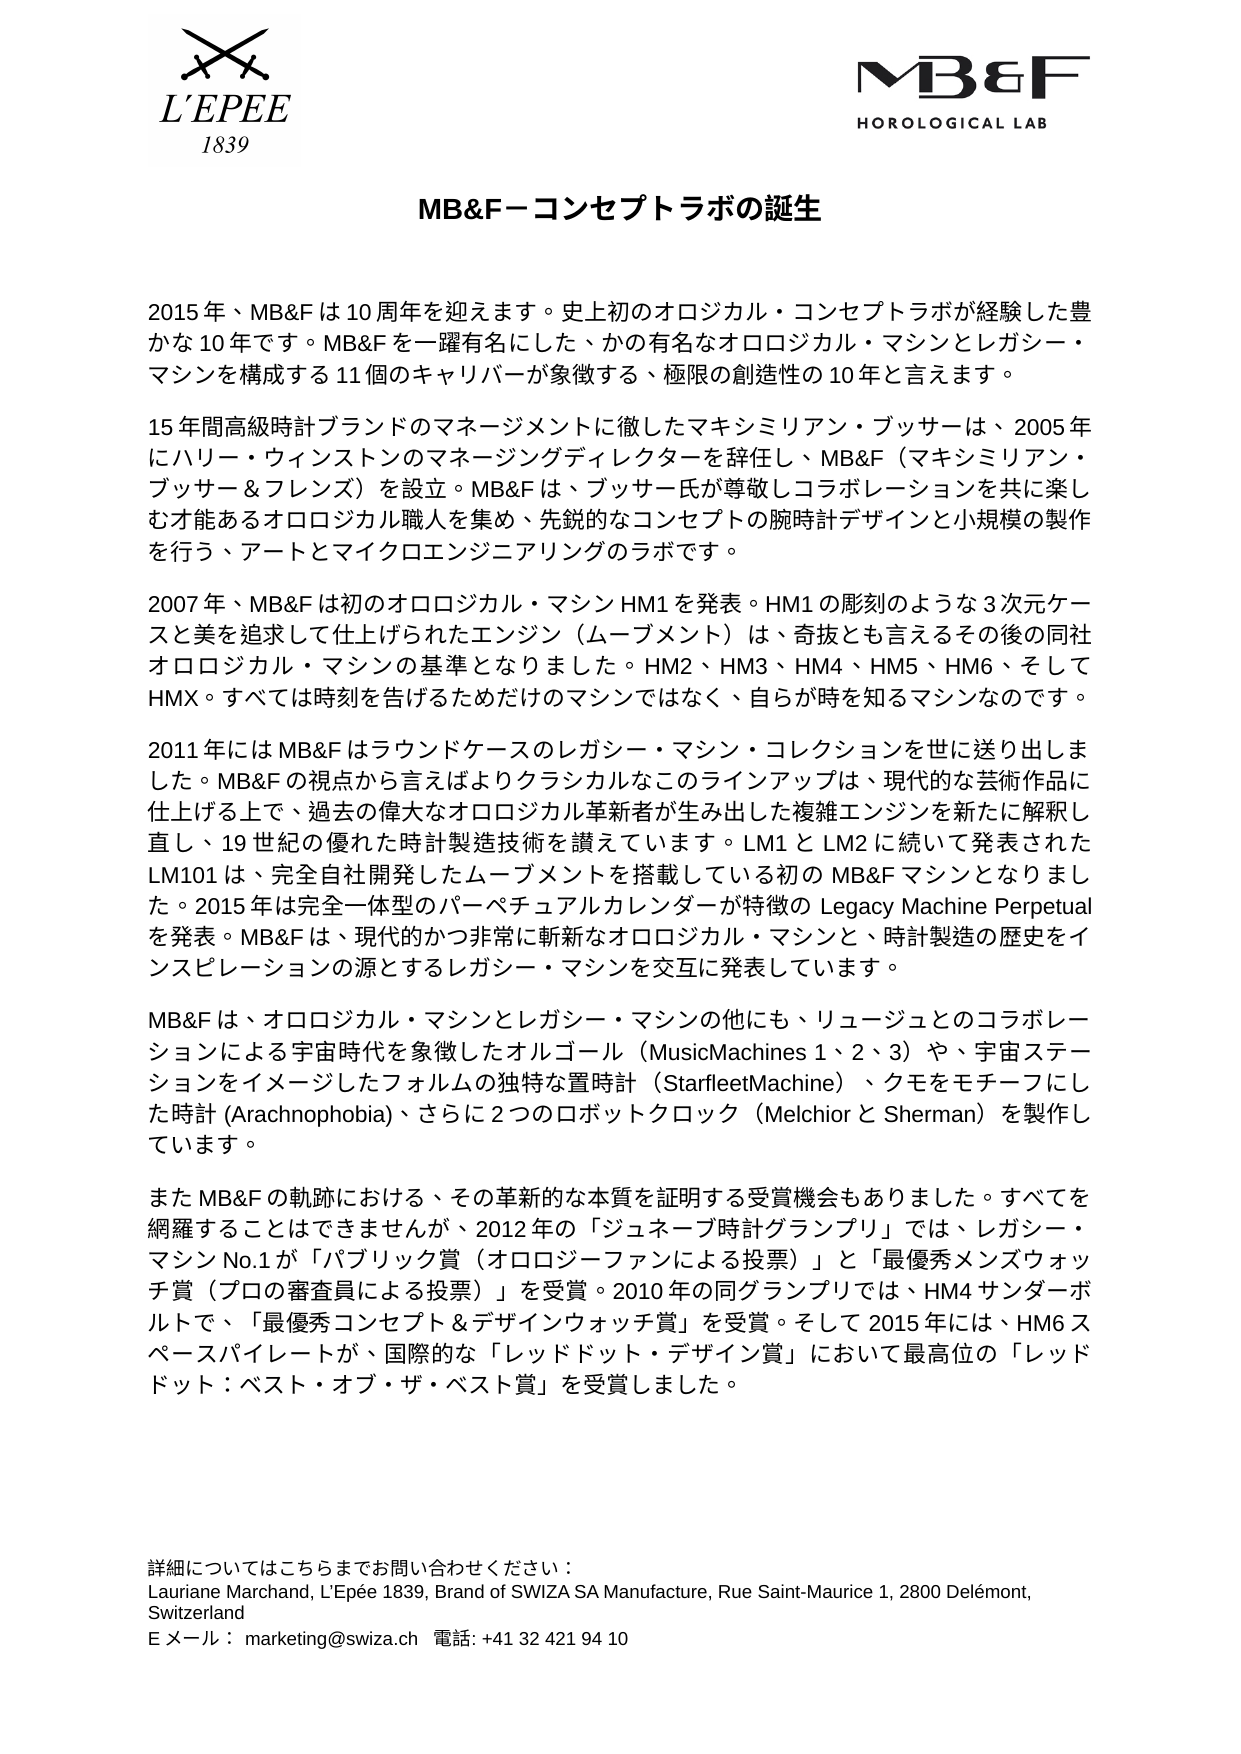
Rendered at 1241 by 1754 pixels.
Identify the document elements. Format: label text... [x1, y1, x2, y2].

text 15年間高級時計ブランドのマネージメントに徹したマキシミリアン・ブッサーは、2005年にハリー・ウィンストンのマネージングディレクターを辞任し、MB&F（マキシミリアン・ブッサー＆フレンズ）を設立。MB&Fは、ブッサー氏が尊敬しコラボレーションを共に楽しむ才能あるオロロジカル職人を集め、先鋭的なコンセプトの腕時計デザインと小規模の製作を行う、アートとマイクロエンジニアリングのラボです。 [148, 411, 1093, 567]
text 2015年、MB&Fは10周年を迎えます。史上初のオロジカル・コンセプトラボが経験した豊かな10年です。MB&Fを一躍有名にした、かの有名なオロロジカル・マシンとレガシー・マシンを構成する11個のキャリバーが象徴する、極限の創造性の10年と言えます。 [148, 296, 1093, 390]
text MB&Fは、オロロジカル・マシンとレガシー・マシンの他にも、リュージュとのコラボレーションによる宇宙時代を象徴したオルゴール（MusicMachines 1、2、3）や、宇宙ステーションをイメージしたフォルムの独特な置時計（StarfleetMachine）、クモをモチーフにした時計 (Arachnophobia)、さらに2つのロボットクロック（MelchiorとSherman）を製作しています。 [148, 1004, 1093, 1161]
text MB&F－コンセプトラボの誕生 [148, 188, 1093, 228]
text 2007年、MB&Fは初のオロロジカル・マシンHM1を発表。HM1の彫刻のような3次元ケースと美を追求して仕上げられたエンジン（ムーブメント）は、奇抜とも言えるその後の同社オロロジカル・マシンの基準となりました。HM2、HM3、HM4、HM5、HM6、そしてHMX。すべては時刻を告げるためだけのマシンではなく、自らが時を知るマシンなのです。 [148, 588, 1093, 713]
picture [855, 44, 1093, 134]
picture [148, 14, 302, 167]
text またMB&Fの軌跡における、その革新的な本質を証明する受賞機会もありました。すべてを網羅することはできませんが、2012年の「ジュネーブ時計グランプリ」では、レガシー・マシンNo.1が「パブリック賞（オロロジーファンによる投票）」と「最優秀メンズウォッチ賞（プロの審査員による投票）」を受賞。2010年の同グランプリでは、HM4サンダーボルトで、「最優秀コンセプト＆デザインウォッチ賞」を受賞。そして2015年には、HM6スペースパイレートが、国際的な「レッドドット・デザイン賞」において最高位の「レッドドット：ベスト・オブ・ザ・ベスト賞」を受賞しました。 [148, 1182, 1093, 1400]
text 2011年にはMB&Fはラウンドケースのレガシー・マシン・コレクションを世に送り出しました。MB&Fの視点から言えばよりクラシカルなこのラインアップは、現代的な芸術作品に仕上げる上で、過去の偉大なオロロジカル革新者が生み出した複雑エンジンを新たに解釈し直し、19世紀の優れた時計製造技術を讃えています。LM1とLM2に続いて発表されたLM101は、完全自社開発したムーブメントを搭載している初のMB&Fマシンとなりました。2015年は完全一体型のパーペチュアルカレンダーが特徴のLegacy Machine Perpetualを発表。MB&Fは、現代的かつ非常に斬新なオロロジカル・マシンと、時計製造の歴史をインスピレーションの源とするレガシー・マシンを交互に発表しています。 [148, 734, 1093, 984]
